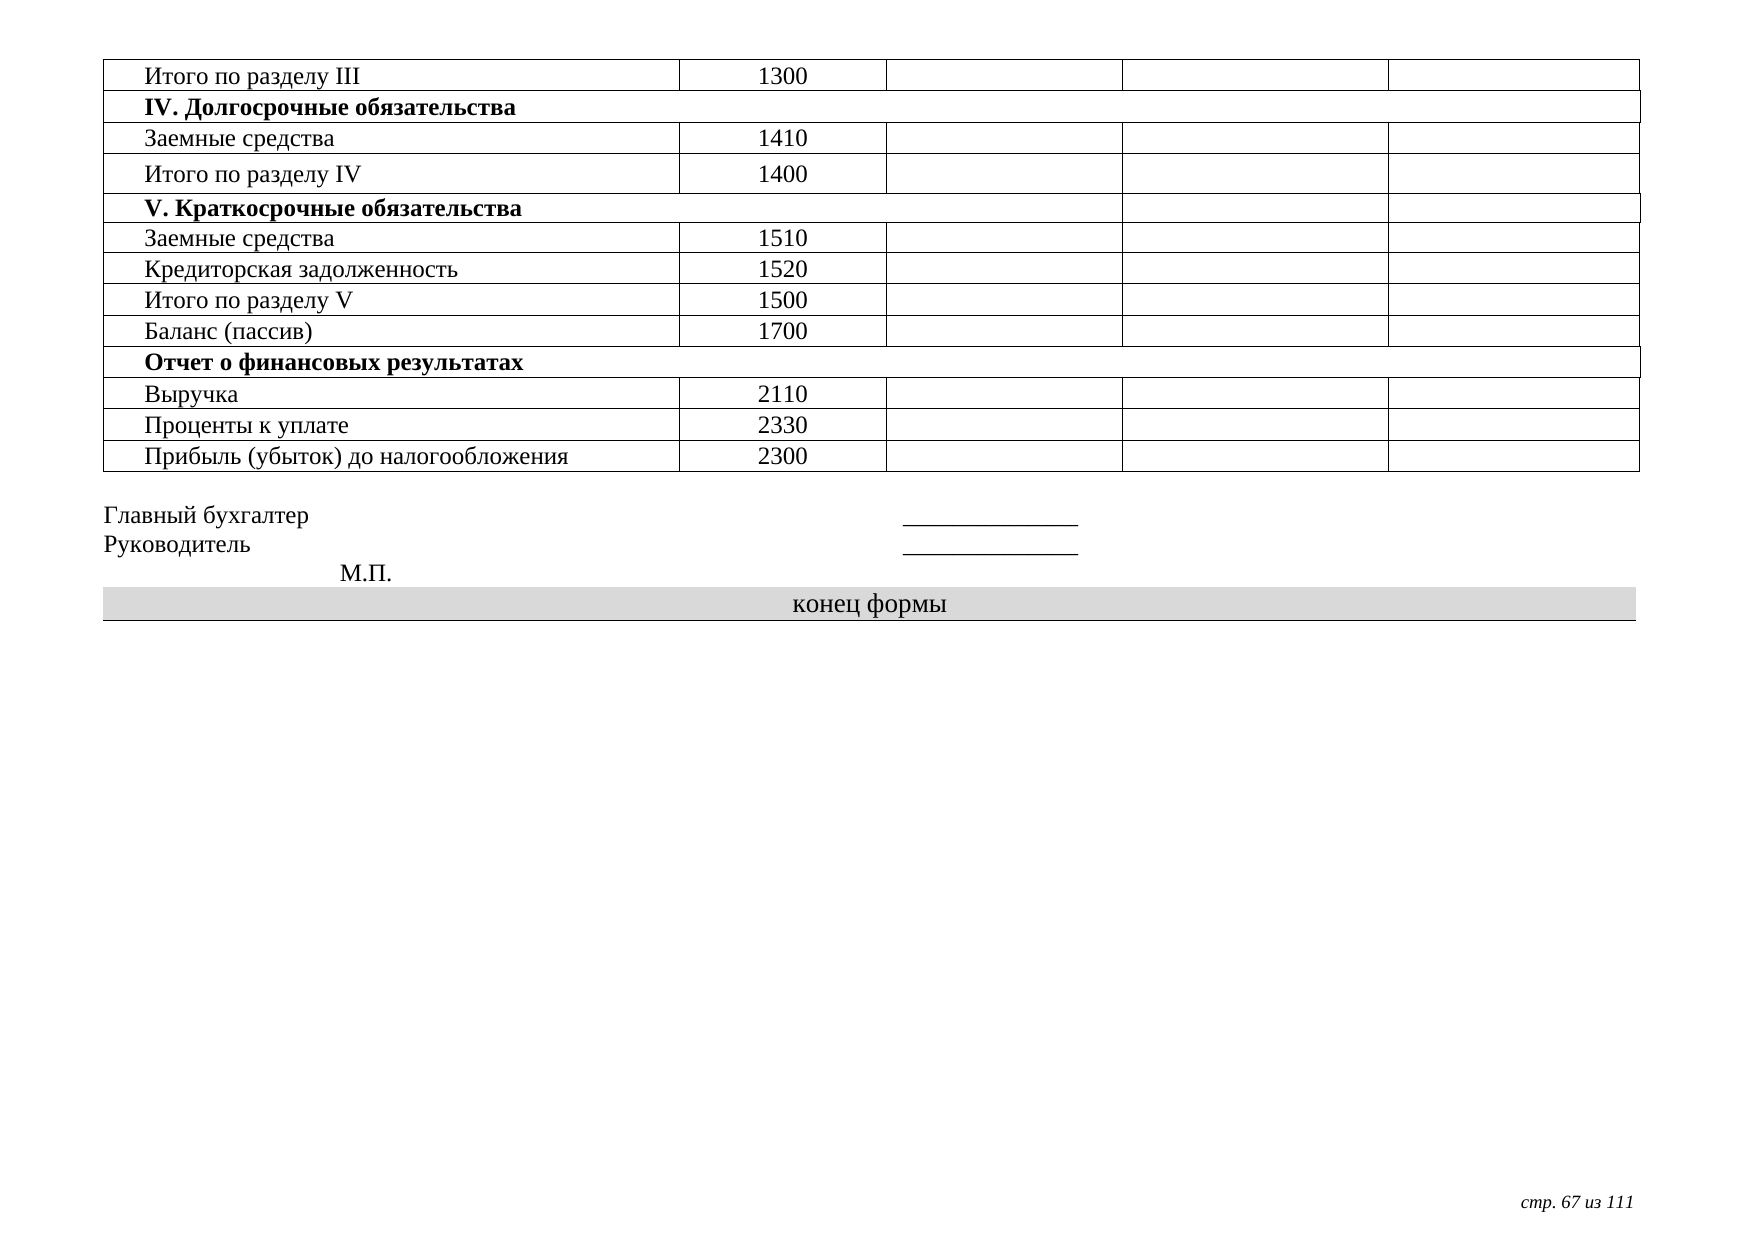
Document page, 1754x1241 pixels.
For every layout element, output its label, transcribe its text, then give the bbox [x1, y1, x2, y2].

table_cell Итого по разделу IV [104, 154, 679, 192]
table_cell Кредиторская задолженность [104, 253, 679, 283]
table_cell [1389, 409, 1639, 439]
table_cell [1389, 194, 1640, 222]
table_cell [1123, 409, 1388, 439]
table_cell [1389, 284, 1639, 314]
table_cell [1123, 316, 1388, 346]
table_cell [887, 223, 1122, 252]
table_cell [1123, 60, 1388, 90]
table_cell [887, 253, 1122, 283]
table_cell 1300 [680, 60, 886, 90]
table_cell [1123, 253, 1388, 283]
table_cell 1500 [680, 284, 886, 314]
table_cell Итого по разделу III [104, 60, 679, 90]
table_cell V. Краткосрочные обязательства [104, 194, 1122, 222]
table_cell [1123, 123, 1388, 153]
table_cell 1700 [680, 316, 886, 346]
table_cell Отчет о финансовых результатах [104, 347, 1640, 377]
table_cell [1123, 194, 1388, 222]
table_cell [1389, 60, 1639, 90]
table_cell [1123, 284, 1388, 314]
table_cell 1410 [680, 123, 886, 153]
text Руководитель ______________ [103, 529, 1636, 558]
table_cell 1510 [680, 223, 886, 252]
table_cell [1389, 378, 1639, 408]
table_cell [887, 60, 1122, 90]
table_cell [1123, 223, 1388, 252]
table_cell [1389, 253, 1639, 283]
table_cell [887, 123, 1122, 153]
table_cell Заемные средства [104, 223, 679, 252]
table_cell 2110 [680, 378, 886, 408]
table_cell [1389, 441, 1639, 471]
table_cell Проценты к уплате [104, 409, 679, 439]
table_cell Заемные средства [104, 123, 679, 153]
table_cell [1123, 378, 1388, 408]
table_cell 2300 [680, 441, 886, 471]
table_cell [887, 154, 1122, 192]
table_cell [887, 316, 1122, 346]
table_cell [887, 441, 1122, 471]
table_cell Выручка [104, 378, 679, 408]
table_cell 1400 [680, 154, 886, 192]
table_cell [1389, 316, 1639, 346]
table_cell Итого по разделу V [104, 284, 679, 314]
table_cell [887, 284, 1122, 314]
text М.П. [339, 558, 1636, 587]
table_cell IV. Долгосрочные обязательства [104, 91, 1640, 122]
table_cell Прибыль (убыток) до налогообложения [104, 441, 679, 471]
table_cell [887, 378, 1122, 408]
table_cell Баланс (пассив) [104, 316, 679, 346]
table_cell [1123, 154, 1388, 192]
text Главный бухгалтер ______________ [103, 501, 1636, 529]
table_cell 2330 [680, 409, 886, 439]
table_cell 1520 [680, 253, 886, 283]
table_cell [1389, 154, 1639, 192]
table_cell [887, 409, 1122, 439]
text конец формы [103, 587, 1636, 620]
table_cell [1389, 223, 1639, 252]
table_cell [1123, 441, 1388, 471]
table_cell [1389, 123, 1639, 153]
